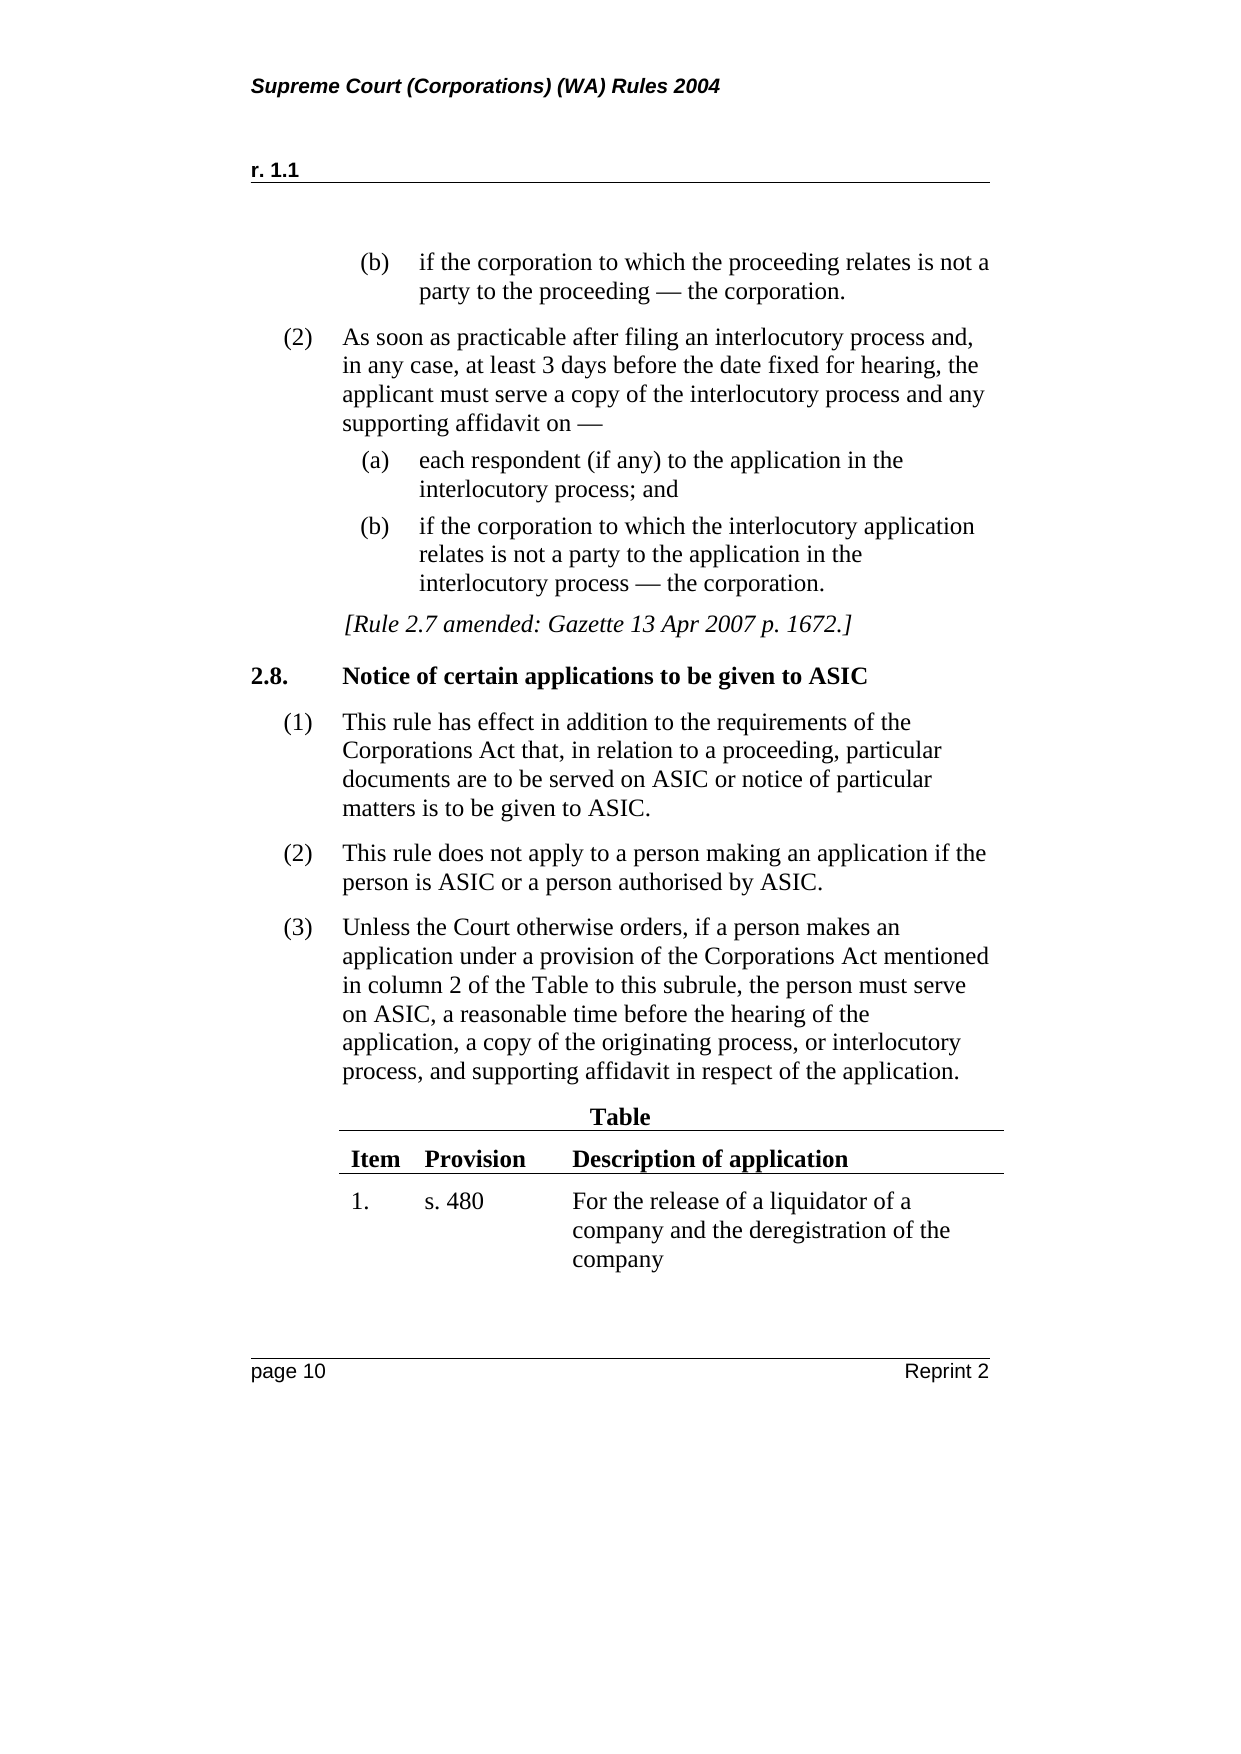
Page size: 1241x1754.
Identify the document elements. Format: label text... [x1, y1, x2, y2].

subtitle 2.8. Notice of certain applications to be given to ASIC [251, 661, 990, 690]
table_header Item [339, 1131, 413, 1173]
text [Rule 2.7 amended: Gazette 13 Apr 2007 p. 1672.] [251, 609, 990, 638]
subtitle Table [251, 1102, 990, 1130]
table_header Provision [413, 1131, 561, 1173]
text (1) This rule has effect in addition to the requirements of the Corporations Act that, in relation to a proceeding, particular documents are to be served on ASIC or notice of particular matters is to be given to ASIC. [251, 707, 990, 822]
text (2) As soon as practicable after filing an interlocutory process and, in any case, at least 3 days before the date fixed for hearing, the applicant must serve a copy of the interlocutory process and any supporting affidavit on — [251, 322, 990, 437]
text (b) if the corporation to which the proceeding relates is not a party to the proceeding — the corporation. [251, 247, 990, 305]
table_cell s. 480 [413, 1174, 561, 1272]
table_cell 1. [339, 1174, 413, 1272]
text (2) This rule does not apply to a person making an application if the person is ASIC or a person authorised by ASIC. [251, 838, 990, 896]
table_header Description of application [561, 1131, 1004, 1173]
text (b) if the corporation to which the interlocutory application relates is not a party to the application in the interlocutory process — the corporation. [251, 511, 990, 597]
text (3) Unless the Court otherwise orders, if a person makes an application under a provision of the Corporations Act mentioned in column 2 of the Table to this subrule, the person must serve on ASIC, a reasonable time before the hearing of the application, a copy of the originating process, or interlocutory process, and supporting affidavit in respect of the application. [251, 912, 990, 1085]
text (a) each respondent (if any) to the application in the interlocutory process; and [251, 445, 990, 502]
table_cell For the release of a liquidator of a company and the deregistration of the company [561, 1174, 1004, 1272]
